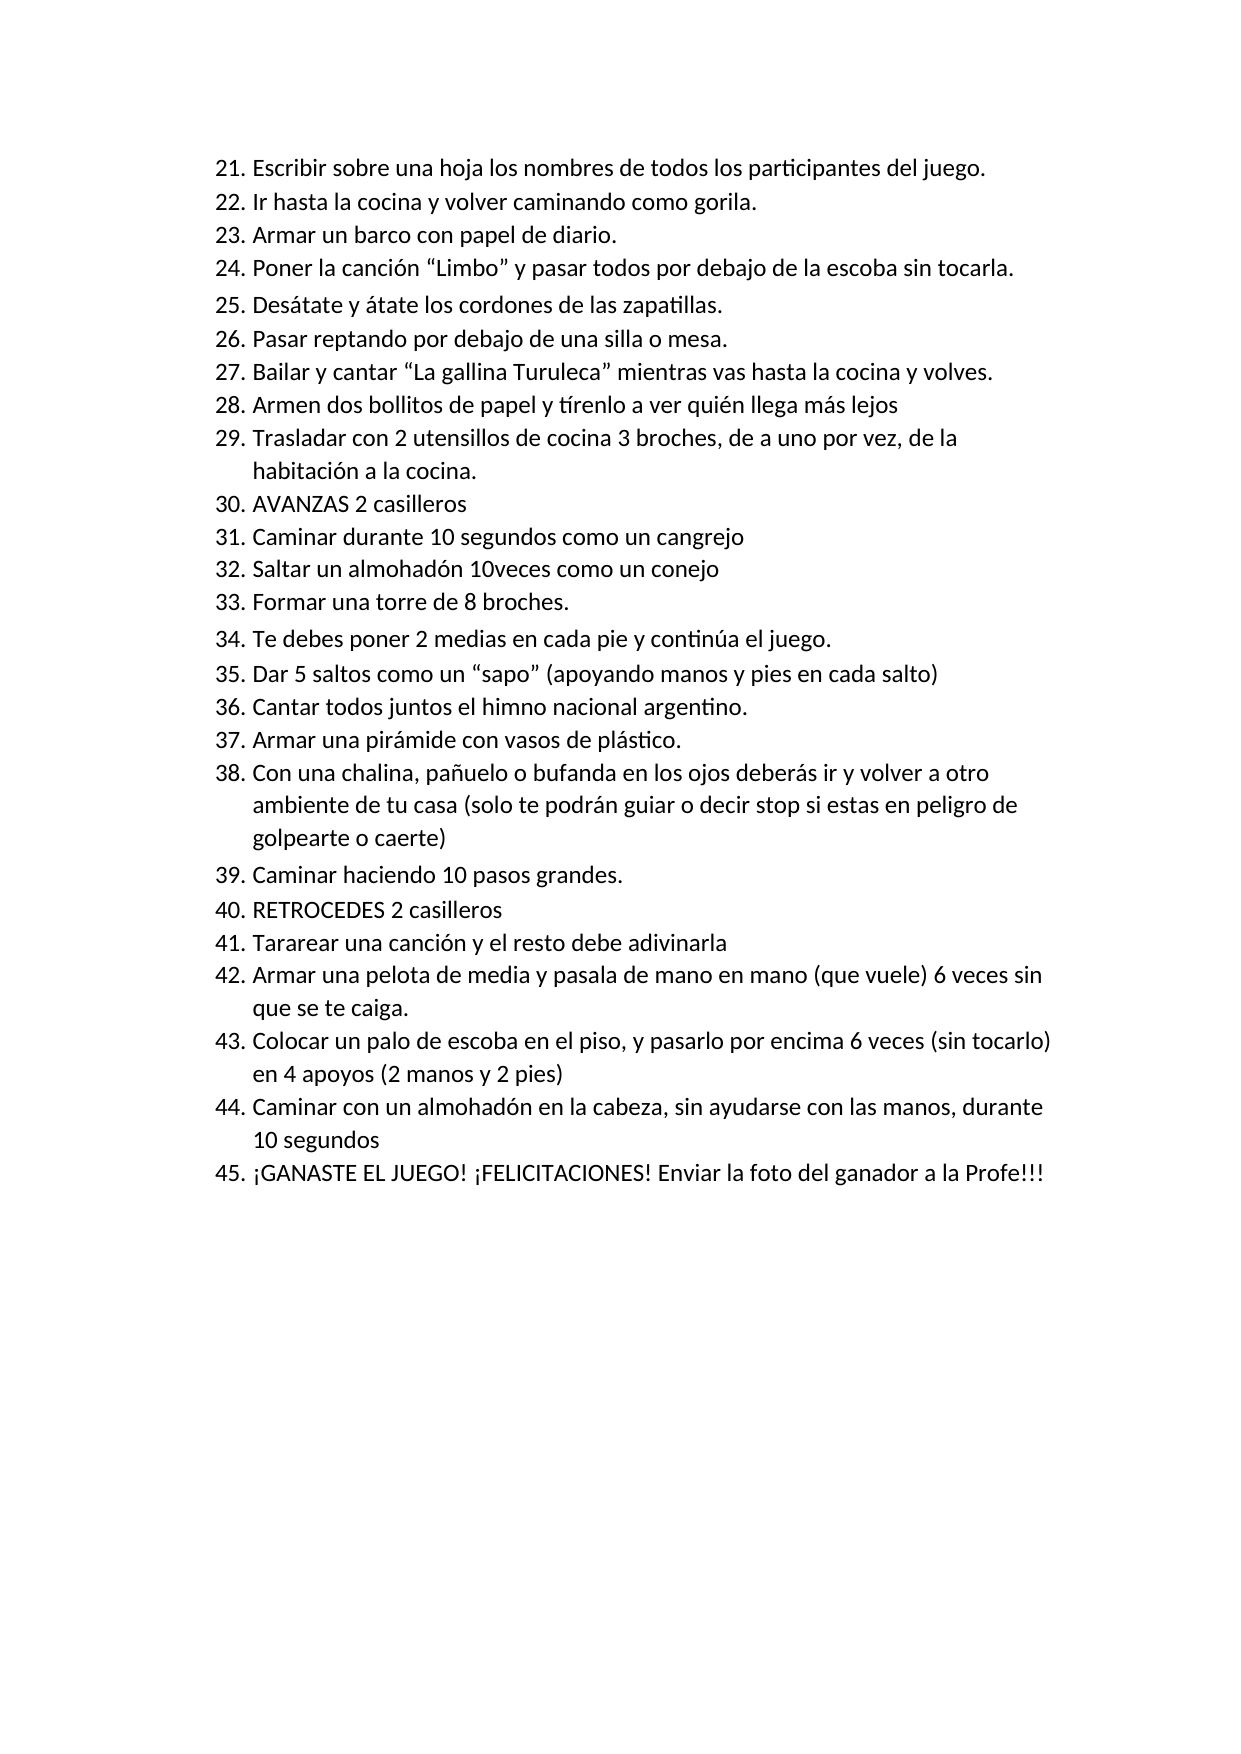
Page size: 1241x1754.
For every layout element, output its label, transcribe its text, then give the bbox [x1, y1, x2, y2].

list Saltar un almohadón 10veces como un conejo [215, 554, 1063, 584]
list ¡GANASTE EL JUEGO! ¡FELICITACIONES! Enviar la foto del ganador a la Profe!!! [215, 1157, 1063, 1188]
list Armar una pirámide con vasos de plástico. [215, 724, 1063, 754]
list Pasar reptando por debajo de una silla o mesa. [215, 323, 1063, 354]
list Colocar un palo de escoba en el piso, y pasarlo por encima 6 veces (sin tocarlo) en 4 apoyos (2 manos y 2 pies) [215, 1026, 1063, 1089]
list Caminar haciendo 10 pasos grandes. [215, 855, 1063, 891]
list Dar 5 saltos como un “sapo” (apoyando manos y pies en cada salto) [215, 658, 1063, 688]
list Caminar con un almohadón en la cabeza, sin ayudarse con las manos, durante 10 segundos [215, 1091, 1063, 1155]
list Caminar durante 10 segundos como un cangrejo [215, 521, 1063, 551]
list Ir hasta la cocina y volver caminando como gorila. [215, 186, 1063, 217]
list Armar una pelota de media y pasala de mano en mano (que vuele) 6 veces sin que se te caiga. [215, 960, 1063, 1023]
list Cantar todos juntos el himno nacional argentino. [215, 691, 1063, 721]
list RETROCEDES 2 casilleros [215, 894, 1063, 924]
list Trasladar con 2 utensillos de cocina 3 broches, de a uno por vez, de la habitación a la cocina. [215, 422, 1063, 485]
list Escribir sobre una hoja los nombres de todos los participantes del juego. [215, 148, 1063, 183]
list Con una chalina, pañuelo o bufanda en los ojos deberás ir y volver a otro ambiente de tu casa (solo te podrán guiar o decir stop si estas en peligro de golpearte o caerte) [215, 757, 1063, 853]
list Formar una torre de 8 broches. [215, 587, 1063, 617]
list Te debes poner 2 medias en cada pie y continúa el juego. [215, 619, 1063, 655]
list Poner la canción “Limbo” y pasar todos por debajo de la escoba sin tocarla. [215, 252, 1063, 282]
list Armen dos bollitos de papel y tírenlo a ver quién llega más lejos [215, 389, 1063, 419]
list Desátate y átate los cordones de las zapatillas. [215, 285, 1063, 320]
list AVANZAS 2 casilleros [215, 488, 1063, 518]
list Tararear una canción y el resto debe adivinarla [215, 927, 1063, 957]
list Armar un barco con papel de diario. [215, 219, 1063, 249]
list Bailar y cantar “La gallina Turuleca” mientras vas hasta la cocina y volves. [215, 356, 1063, 387]
